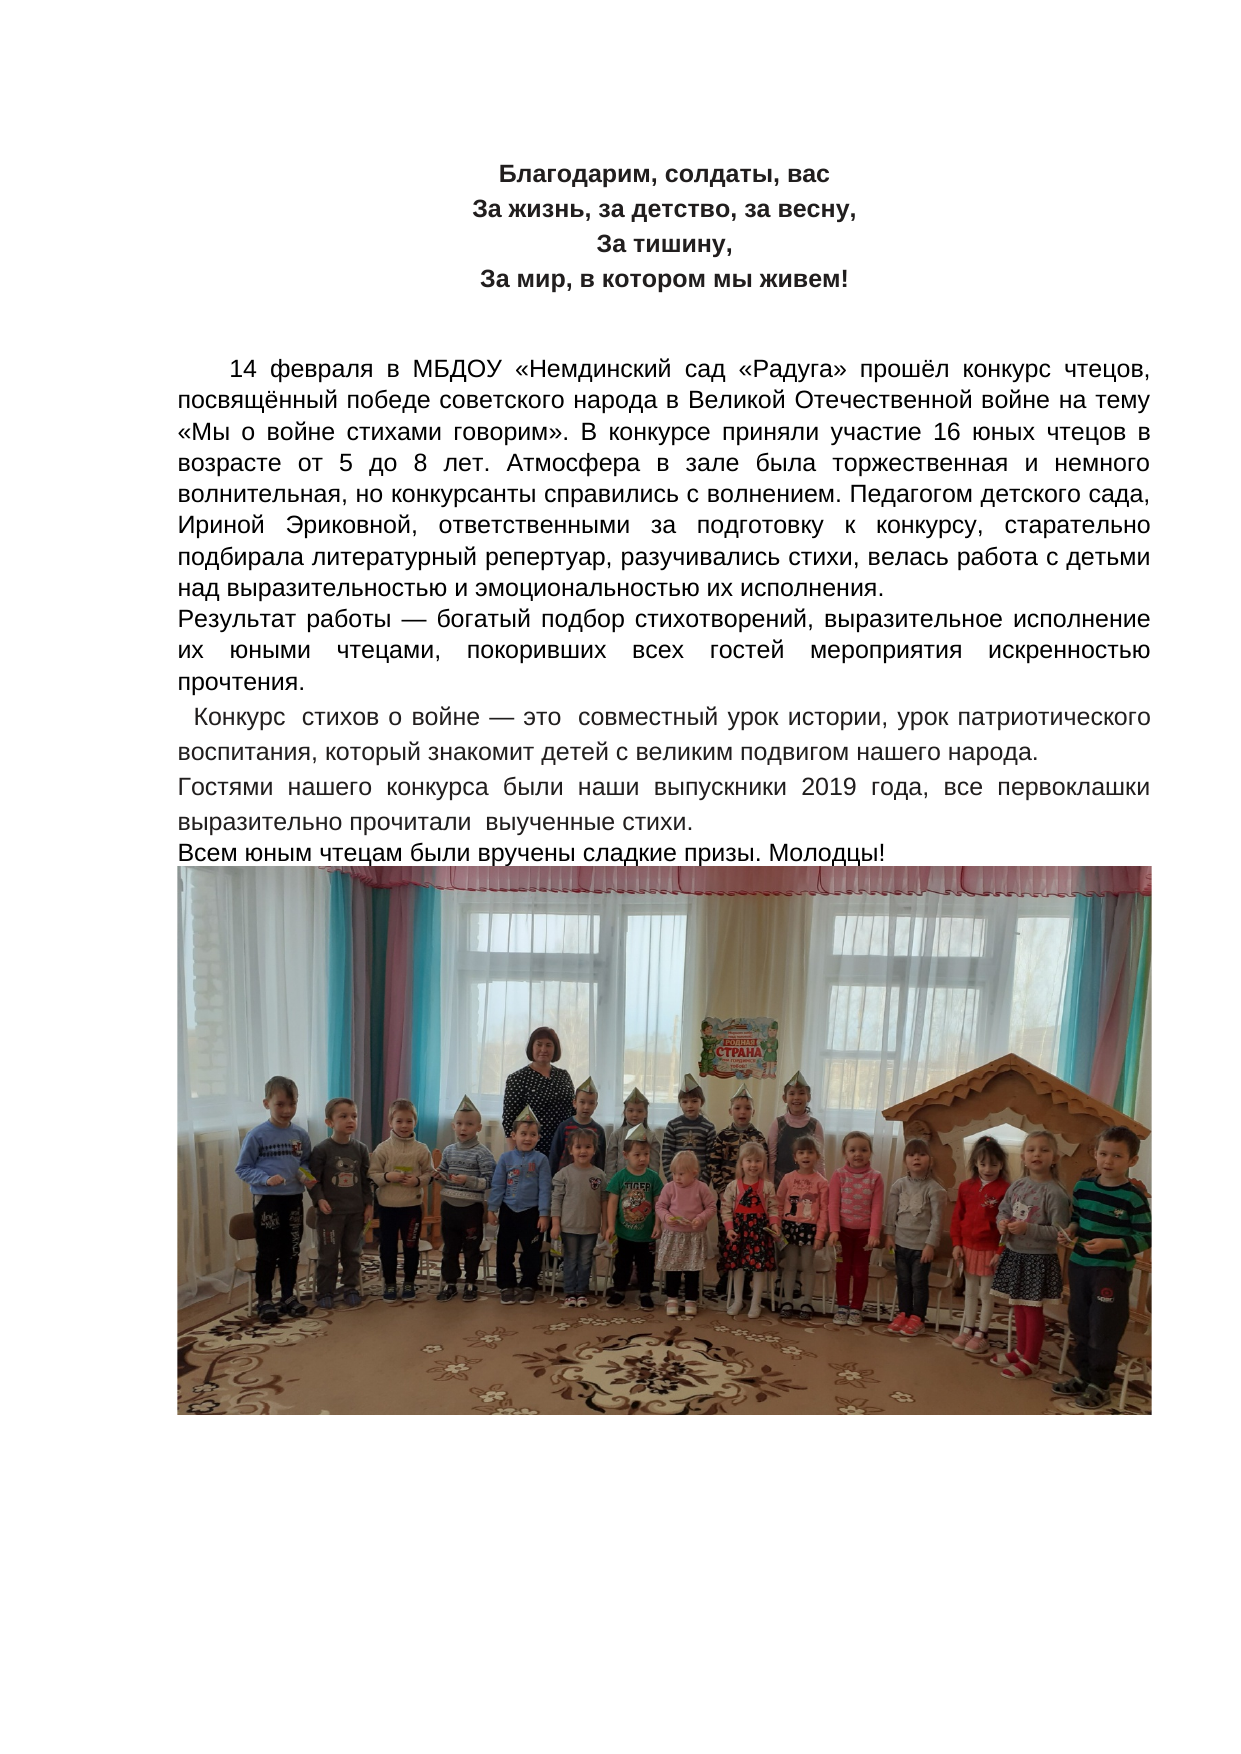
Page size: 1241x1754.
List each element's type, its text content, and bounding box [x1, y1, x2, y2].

text Благодарим, солдаты, вас [177, 153, 1152, 188]
text Результат работы — богатый подбор стихотворений, выразительное исполнение их юными чтецами, покоривших всех гостей мероприятия искренностью прочтения. [177, 602, 1152, 695]
text За мир, в котором мы живем! [177, 258, 1152, 293]
text Всем юным чтецам были вручены сладкие призы. Молодцы! [177, 835, 1152, 866]
text 14 февраля в МБДОУ «Немдинский сад «Радуга» прошёл конкурс чтецов, посвящённый победе советского народа в Великой Отечественной войне на тему «Мы о войне стихами говорим». В конкурсе приняли участие 16 юных чтецов в возрасте от 5 до 8 лет. Атмосфера в зале была торжественная и немного волнительная, но конкурсанты справились с волнением. Педагогом детского сада, Ириной Эриковной, ответственными за подготовку к конкурсу, старательно подбирала литературный репертуар, разучивались стихи, велась работа с детьми над выразительностью и эмоциональностью их исполнения. [177, 352, 1152, 602]
text За тишину, [177, 223, 1152, 258]
picture [177, 866, 1152, 1415]
text За жизнь, за детство, за весну, [177, 188, 1152, 223]
text Гостями нашего конкурса были наши выпускники 2019 года, все первоклашки выразительно прочитали выученные стихи. [177, 765, 1152, 835]
text Конкурс стихов о войне — это совместный урок истории, урок патриотического воспитания, который знакомит детей с великим подвигом нашего народа. [177, 695, 1152, 765]
